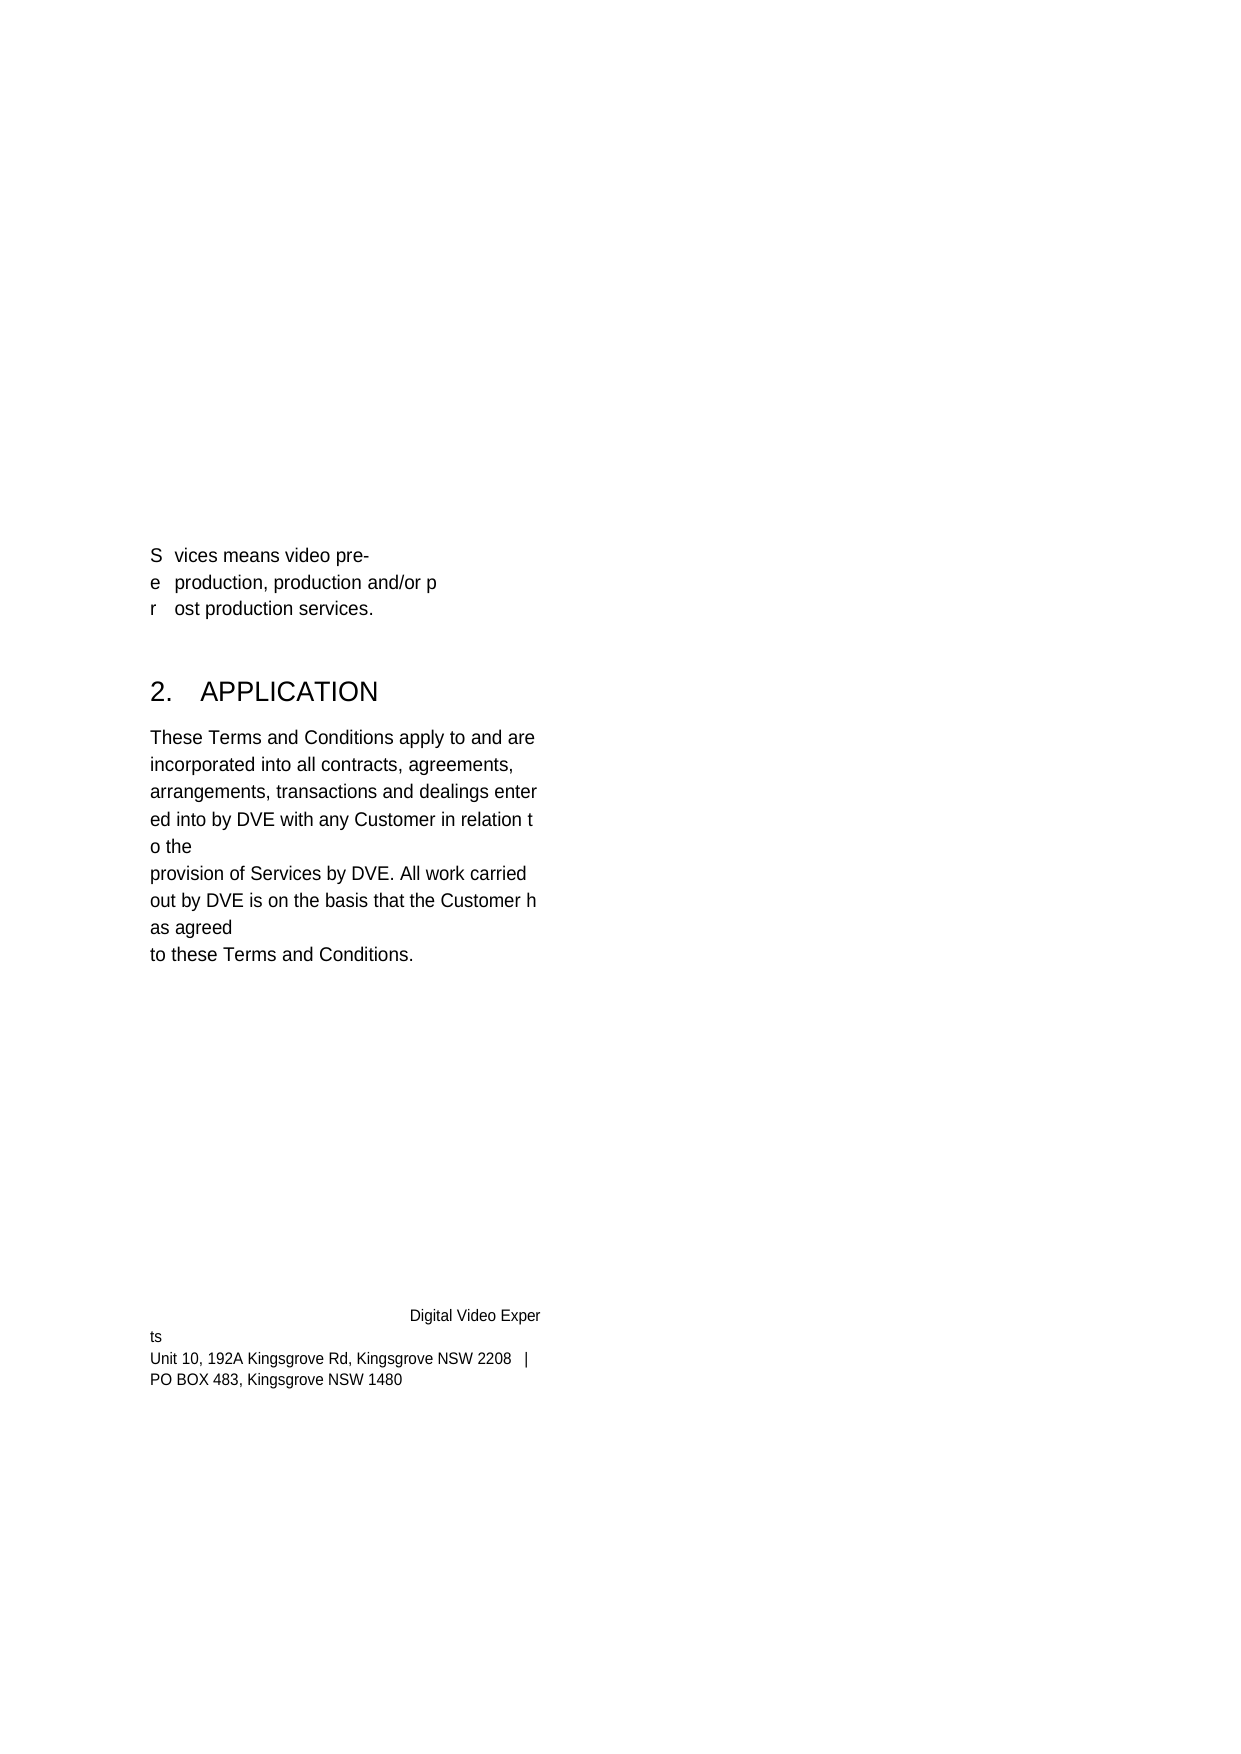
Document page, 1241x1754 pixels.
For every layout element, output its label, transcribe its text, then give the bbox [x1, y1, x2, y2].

text Unit 10, 192A Kingsgrove Rd, Kingsgrove NSW 2208 | PO BOX 483, Kingsgrove NSW 1480 [150, 1348, 542, 1389]
text provision of Services by DVE. All work carried out by DVE is on the basis that the Customer has agreed to these Terms and Conditions. [150, 859, 542, 967]
text These Terms and Conditions apply to and are incorporated into all contracts, agreements, arrangements, transactions and dealings entered into by DVE with any Customer in relation to the [150, 723, 542, 858]
text 2. APPLICATION [150, 673, 542, 709]
text Services means video pre-production, production and/or post production services. [174, 541, 439, 621]
text Digital Video Experts [150, 1305, 542, 1347]
